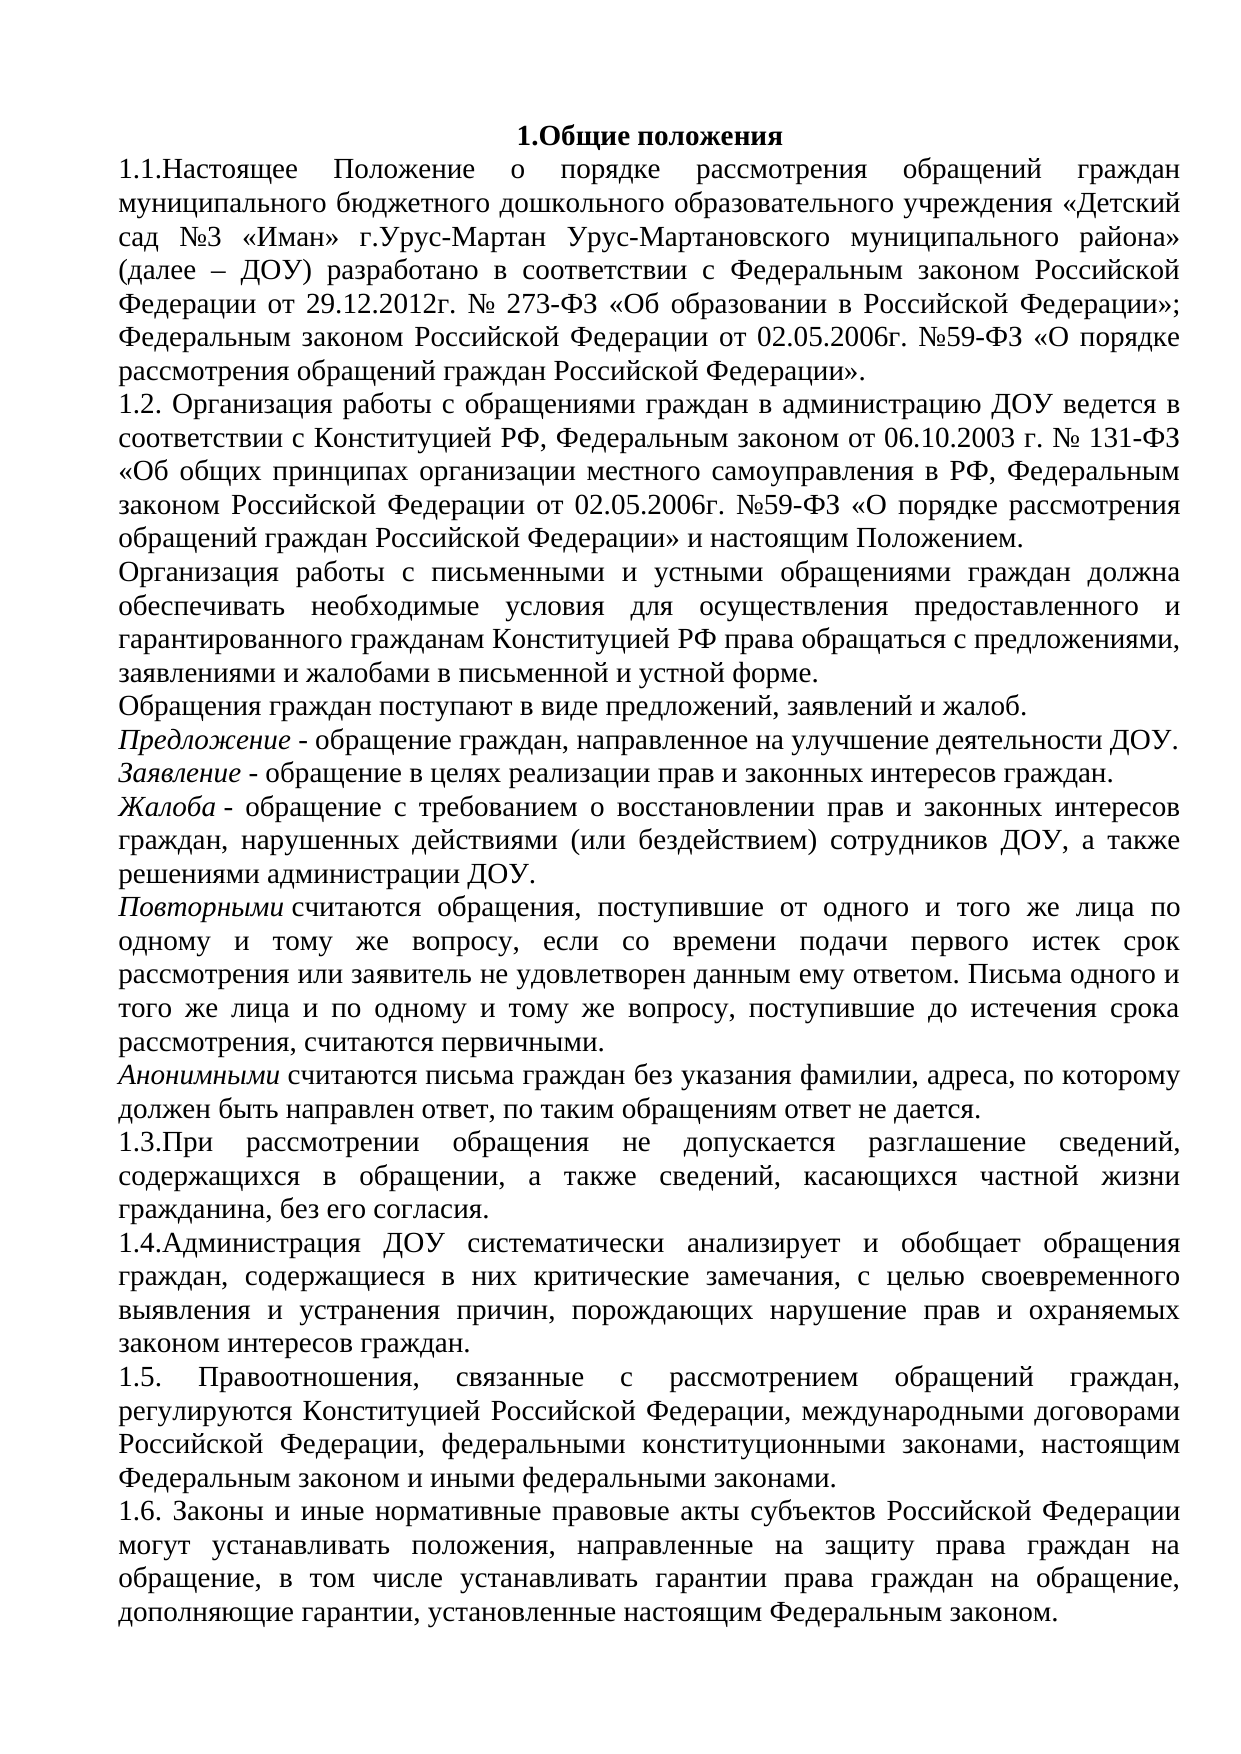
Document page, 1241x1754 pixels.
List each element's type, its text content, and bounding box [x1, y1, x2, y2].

text Обращения граждан поступают в виде предложений, заявлений и жалоб. [118, 688, 1181, 722]
text Предложение - обращение граждан, направленное на улучшение деятельности ДОУ. [118, 722, 1181, 755]
text 1.5. Правоотношения, связанные с рассмотрением обращений граждан, регулируются Конституцией Российской Федерации, международными договорами Российской Федерации, федеральными конституционными законами, настоящим Федеральным законом и иными федеральными законами. [118, 1359, 1181, 1493]
text 1.Общие положения [118, 118, 1181, 152]
text 1.2. Организация работы с обращениями граждан в администрацию ДОУ ведется в соответствии с Конституцией РФ, Федеральным законом от 06.10.2003 г. № 131-ФЗ «Об общих принципах организации местного самоуправления в РФ, Федеральным законом Российской Федерации от 02.05.2006г. №59-ФЗ «О порядке рассмотрения обращений граждан Российской Федерации» и настоящим Положением. [118, 386, 1181, 554]
text Повторными считаются обращения, поступившие от одного и того же лица по одному и тому же вопросу, если со времени подачи первого истек срок рассмотрения или заявитель не удовлетворен данным ему ответом. Письма одного и того же лица и по одному и тому же вопросу, поступившие до истечения срока рассмотрения, считаются первичными. [118, 889, 1181, 1057]
text 1.6. Законы и иные нормативные правовые акты субъектов Российской Федерации могут устанавливать положения, направленные на защиту права граждан на обращение, в том числе устанавливать гарантии права граждан на обращение, дополняющие гарантии, установленные настоящим Федеральным законом. [118, 1493, 1181, 1627]
text 1.4.Администрация ДОУ систематически анализирует и обобщает обращения граждан, содержащиеся в них критические замечания, с целью своевременного выявления и устранения причин, порождающих нарушение прав и охраняемых законом интересов граждан. [118, 1225, 1181, 1359]
text 1.3.При рассмотрении обращения не допускается разглашение сведений, содержащихся в обращении, а также сведений, касающихся частной жизни гражданина, без его согласия. [118, 1124, 1181, 1225]
text Заявление - обращение в целях реализации прав и законных интересов граждан. [118, 755, 1181, 789]
text Жалоба - обращение с требованием о восстановлении прав и законных интересов граждан, нарушенных действиями (или бездействием) сотрудников ДОУ, а также решениями администрации ДОУ. [118, 789, 1181, 889]
text 1.1.Настоящее Положение о порядке рассмотрения обращений граждан муниципального бюджетного дошкольного образовательного учреждения «Детский сад №3 «Иман» г.Урус-Мартан Урус-Мартановского муниципального района» (далее – ДОУ) разработано в соответствии с Федеральным законом Российской Федерации от 29.12.2012г. № 273-ФЗ «Об образовании в Российской Федерации»; Федеральным законом Российской Федерации от 02.05.2006г. №59-ФЗ «О порядке рассмотрения обращений граждан Российской Федерации». [118, 152, 1181, 386]
text Анонимными считаются письма граждан без указания фамилии, адреса, по которому должен быть направлен ответ, по таким обращениям ответ не дается. [118, 1057, 1181, 1124]
text Организация работы с письменными и устными обращениями граждан должна обеспечивать необходимые условия для осуществления предоставленного и гарантированного гражданам Конституцией РФ права обращаться с предложениями, заявлениями и жалобами в письменной и устной форме. [118, 554, 1181, 688]
